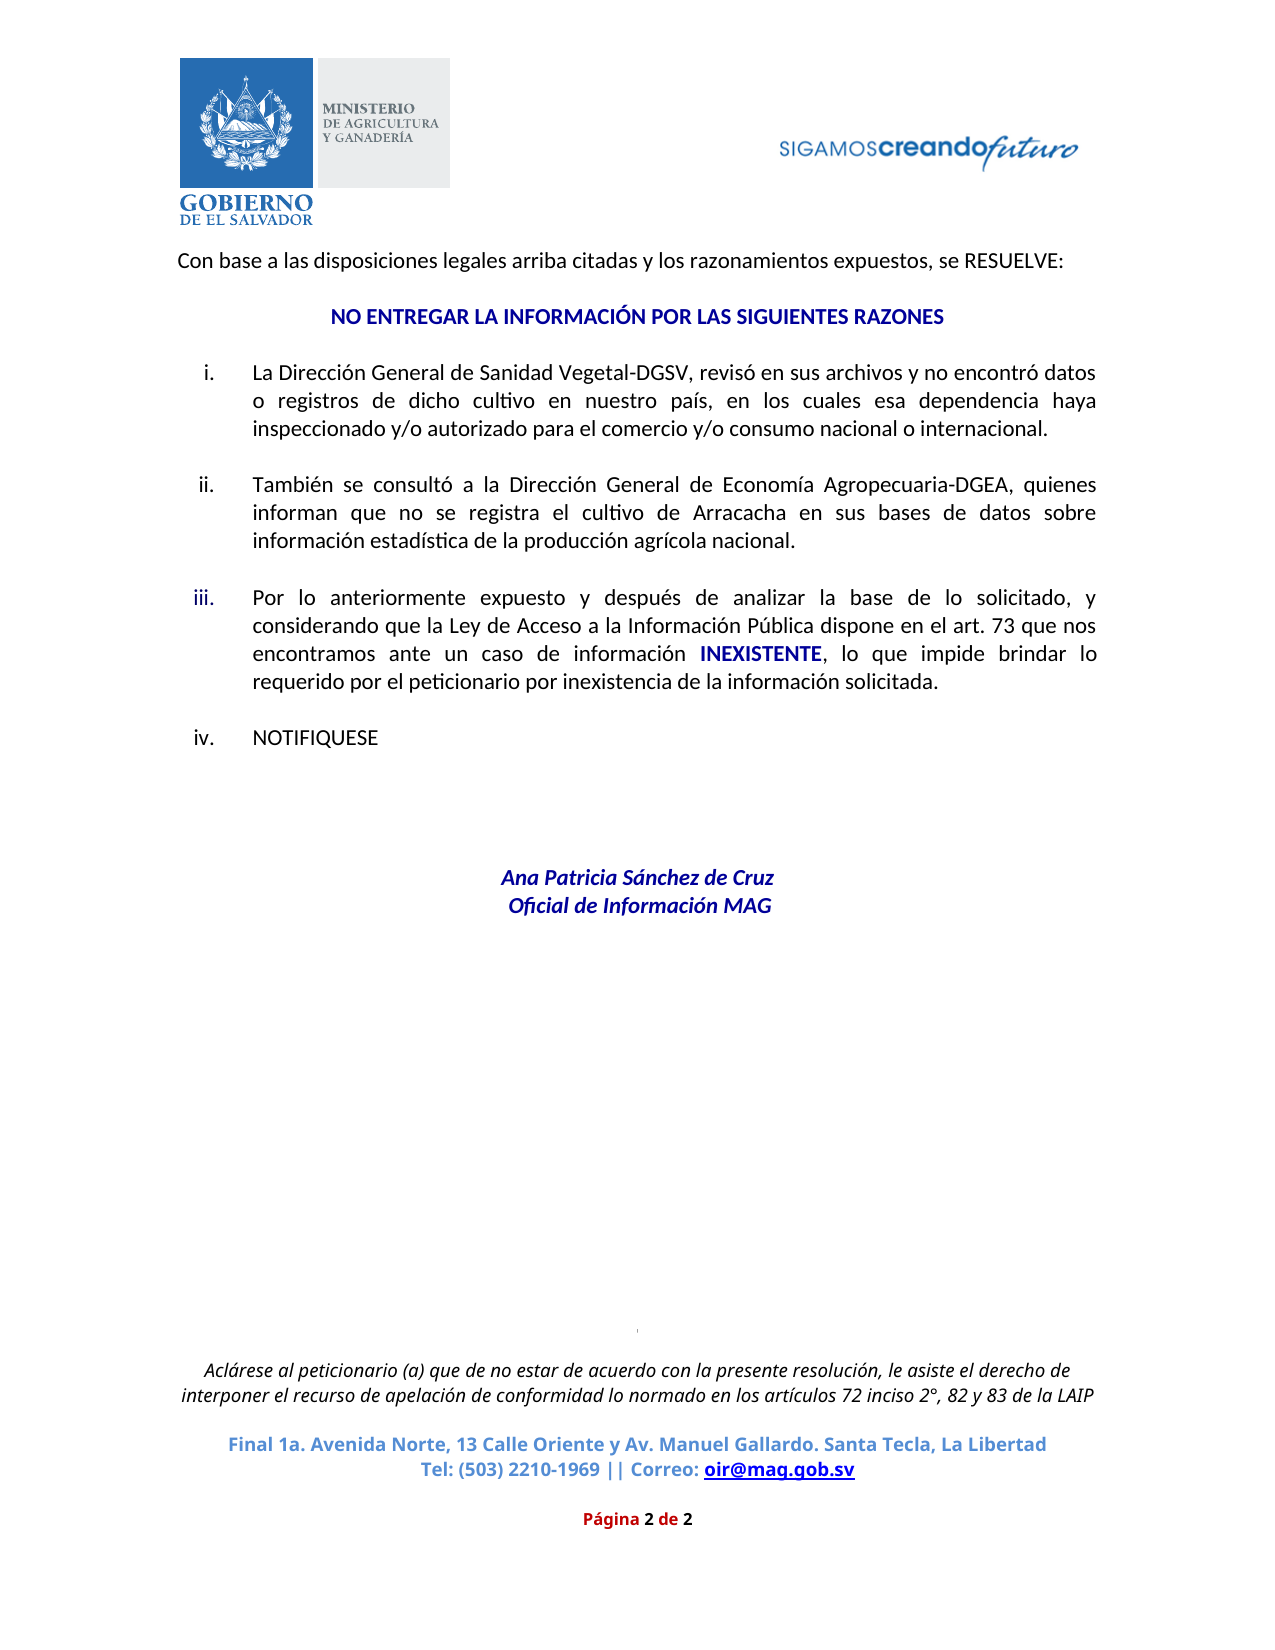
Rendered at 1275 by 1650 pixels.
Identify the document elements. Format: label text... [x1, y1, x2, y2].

list La Dirección General de Sanidad Vegetal-DGSV, revisó en sus archivos y no encontró datos o registros de dicho cultivo en nuestro país, en los cuales esa dependencia haya inspeccionado y/o autorizado para el comercio y/o consumo nacional o internacional. [215, 358, 1098, 442]
picture [756, 104, 1104, 186]
text Con base a las disposiciones legales arriba citadas y los razonamientos expuestos, se RESUELVE: [177, 246, 1098, 274]
text NO ENTREGAR LA INFORMACIÓN POR LAS SIGUIENTES RAZONES [177, 302, 1098, 330]
list También se consultó a la Dirección General de Economía Agropecuaria-DGEA, quienes informan que no se registra el cultivo de Arracacha en sus bases de datos sobre información estadística de la producción agrícola nacional. [215, 471, 1098, 554]
text Ana Patricia Sánchez de Cruz [177, 863, 1098, 892]
text Oficial de Información MAG [177, 892, 1098, 919]
list NOTIFIQUESE [215, 723, 1098, 751]
list Por lo anteriormente expuesto y después de analizar la base de lo solicitado, y considerando que la Ley de Acceso a la Información Pública dispone en el art. 73 que nos encontramos ante un caso de información INEXISTENTE, lo que impide brindar lo requerido por el peticionario por inexistencia de la información solicitada. [215, 583, 1098, 695]
